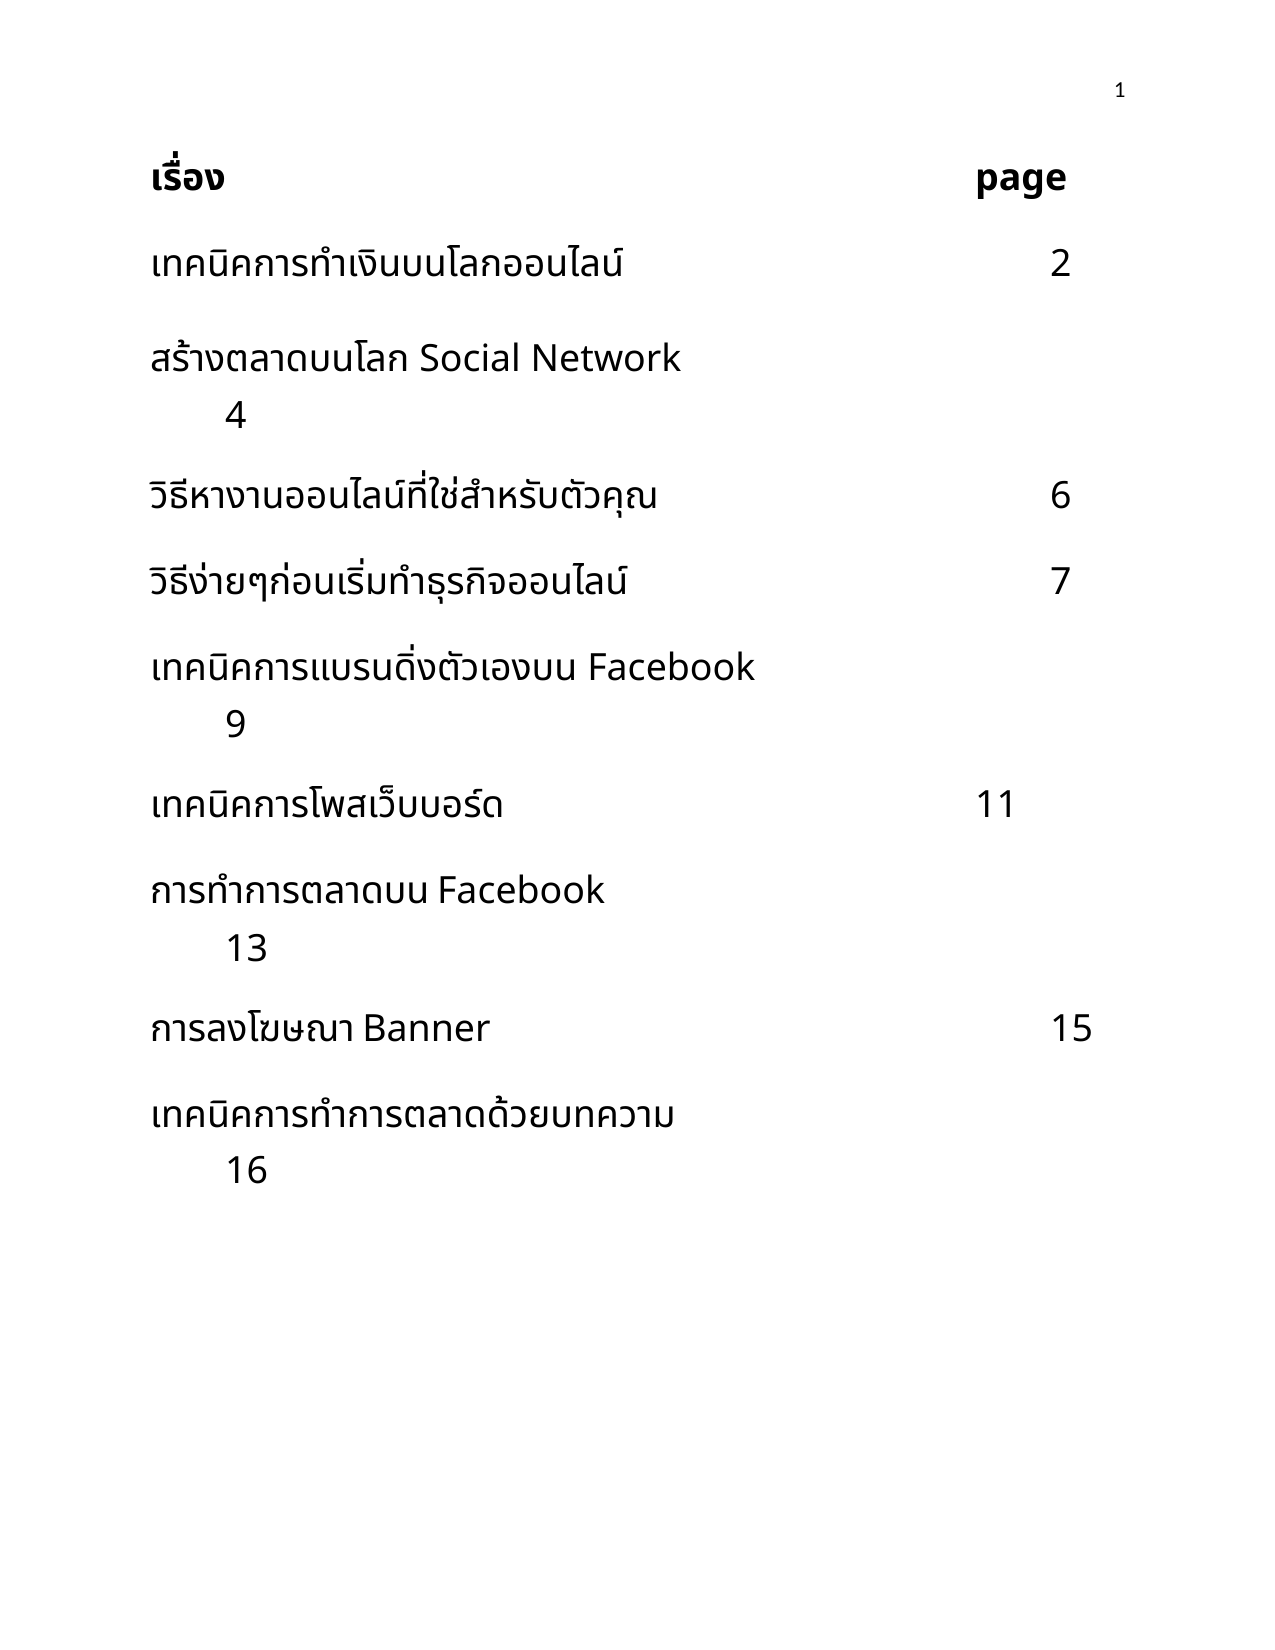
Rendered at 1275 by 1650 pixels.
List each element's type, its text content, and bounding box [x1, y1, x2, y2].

subtitle การลงโฆษณาBanner 15 [150, 1001, 1125, 1058]
text เทคนิคการทำการตลาดด้วยบทความ 16 [150, 1087, 1125, 1195]
subtitle วิธีหางานออนไลน์ที่ใช่สำหรับตัวคุณ 6 [150, 468, 1125, 525]
subtitle สร้างตลาดบนโลก Social Network 4 [150, 331, 1125, 439]
text เรื่อง page [150, 150, 1125, 207]
subtitle การทำการตลาดบนFacebook 13 [150, 864, 1125, 972]
subtitle เทคนิคการโพสเว็บบอร์ด 11 [150, 778, 1125, 835]
text เทคนิคการทำเงินบนโลกออนไลน์ 2 [150, 236, 1125, 293]
subtitle เทคนิคการแบรนดิ่งตัวเองบน Facebook 9 [150, 641, 1125, 748]
subtitle วิธีง่ายๆก่อนเริ่มทำธุรกิจออนไลน์ 7 [150, 554, 1125, 611]
